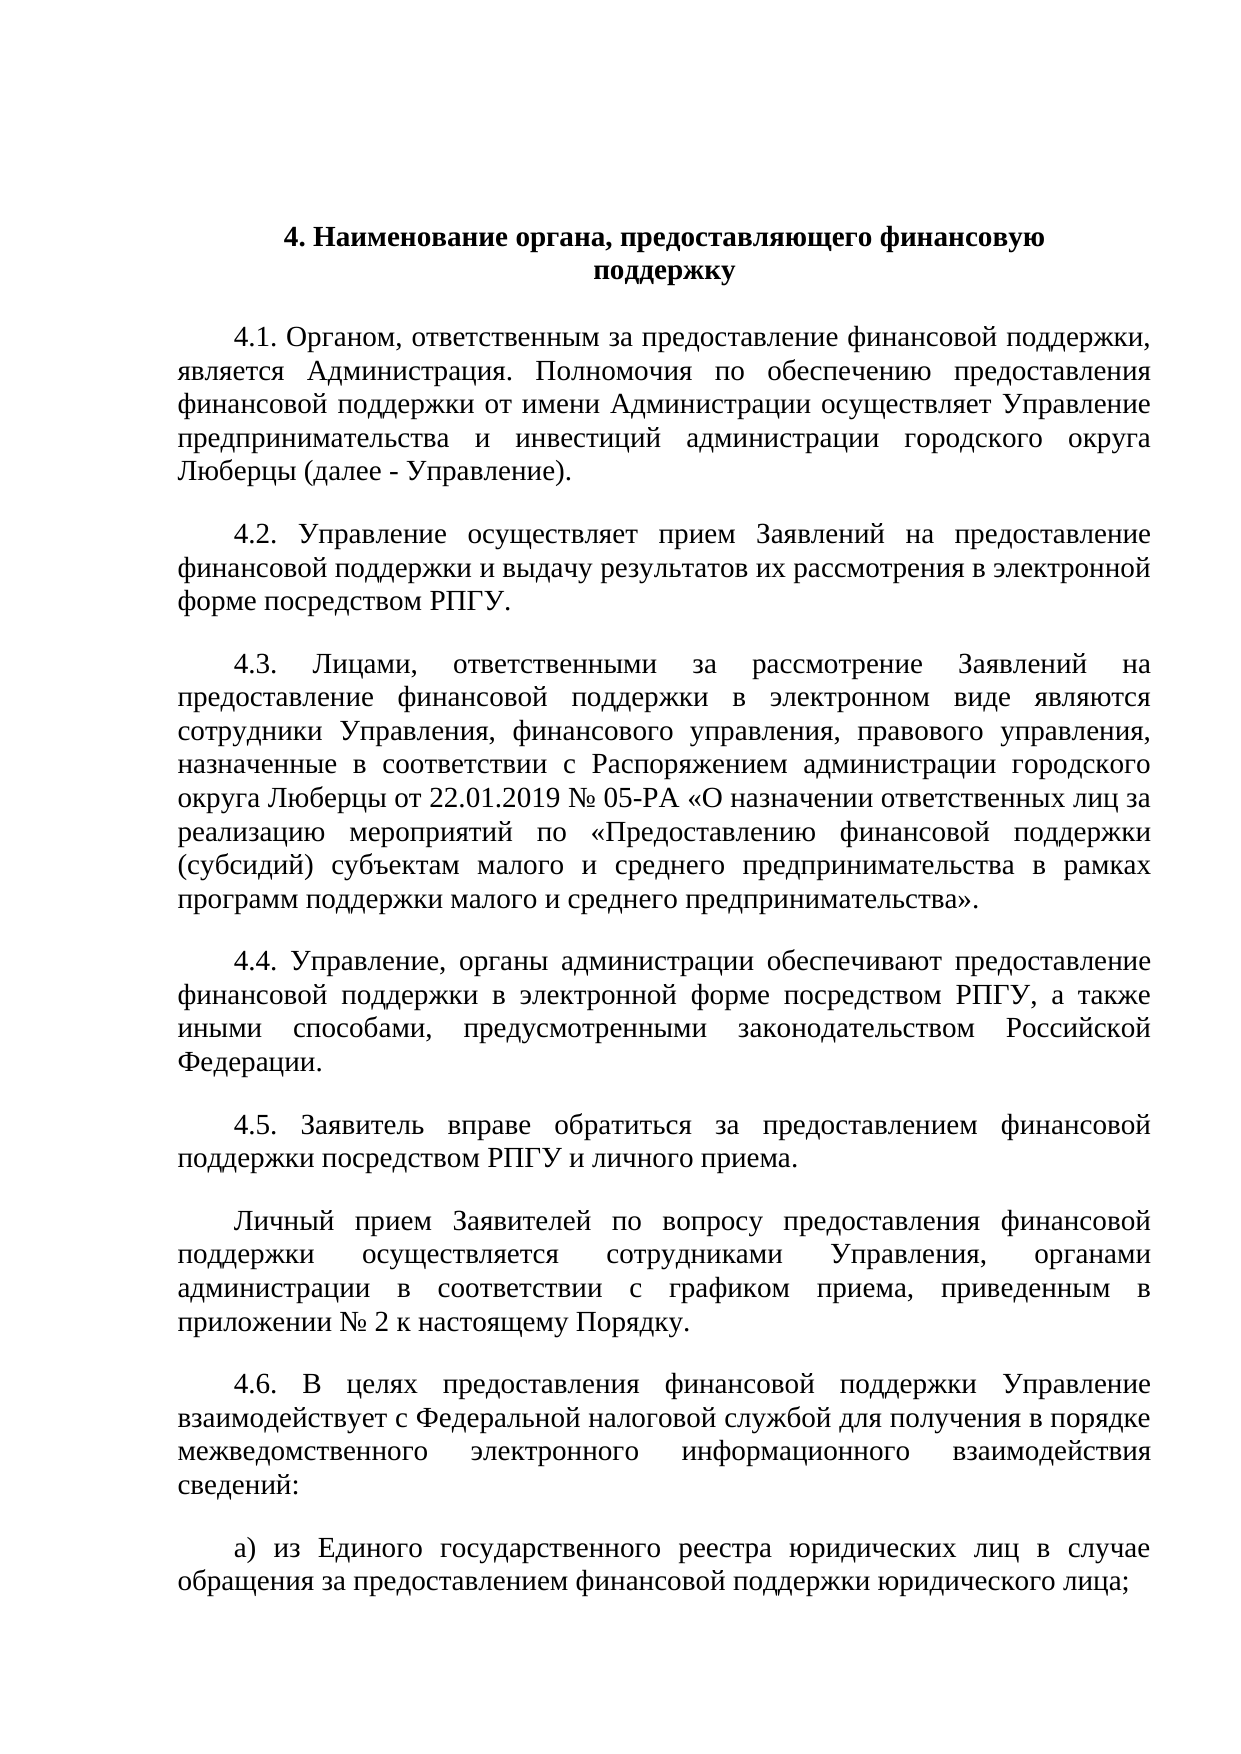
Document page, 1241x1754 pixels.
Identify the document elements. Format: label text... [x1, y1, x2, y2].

text 4.6. В целях предоставления финансовой поддержки Управление взаимодействует с Федеральной налоговой службой для получения в порядке межведомственного электронного информационного взаимодействия сведений: [177, 1366, 1152, 1501]
text 4.1. Органом, ответственным за предоставление финансовой поддержки, является Администрация. Полномочия по обеспечению предоставления финансовой поддержки от имени Администрации осуществляет Управление предпринимательства и инвестиций администрации городского округа Люберцы (далее - Управление). [177, 319, 1152, 487]
text 4.5. Заявитель вправе обратиться за предоставлением финансовой поддержки посредством РПГУ и личного приема. [177, 1107, 1152, 1174]
text 4.2. Управление осуществляет прием Заявлений на предоставление финансовой поддержки и выдачу результатов их рассмотрения в электронной форме посредством РПГУ. [177, 516, 1152, 617]
text 4.4. Управление, органы администрации обеспечивают предоставление финансовой поддержки в электронной форме посредством РПГУ, а также иными способами, предусмотренными законодательством Российской Федерации. [177, 943, 1152, 1078]
title поддержку [177, 252, 1152, 286]
text 4.3. Лицами, ответственными за рассмотрение Заявлений на предоставление финансовой поддержки в электронном виде являются сотрудники Управления, финансового управления, правового управления, назначенные в соответствии с Распоряжением администрации городского округа Люберцы от 22.01.2019 № 05-РА «О назначении ответственных лиц за реализацию мероприятий по «Предоставлению финансовой поддержки (субсидий) субъектам малого и среднего предпринимательства в рамках программ поддержки малого и среднего предпринимательства». [177, 646, 1152, 914]
title 4. Наименование органа, предоставляющего финансовую [177, 219, 1152, 252]
text а) из Единого государственного реестра юридических лиц в случае обращения за предоставлением финансовой поддержки юридического лица; [177, 1530, 1152, 1597]
text Личный прием Заявителей по вопросу предоставления финансовой поддержки осуществляется сотрудниками Управления, органами администрации в соответствии с графиком приема, приведенным в приложении № 2 к настоящему Порядку. [177, 1203, 1152, 1337]
